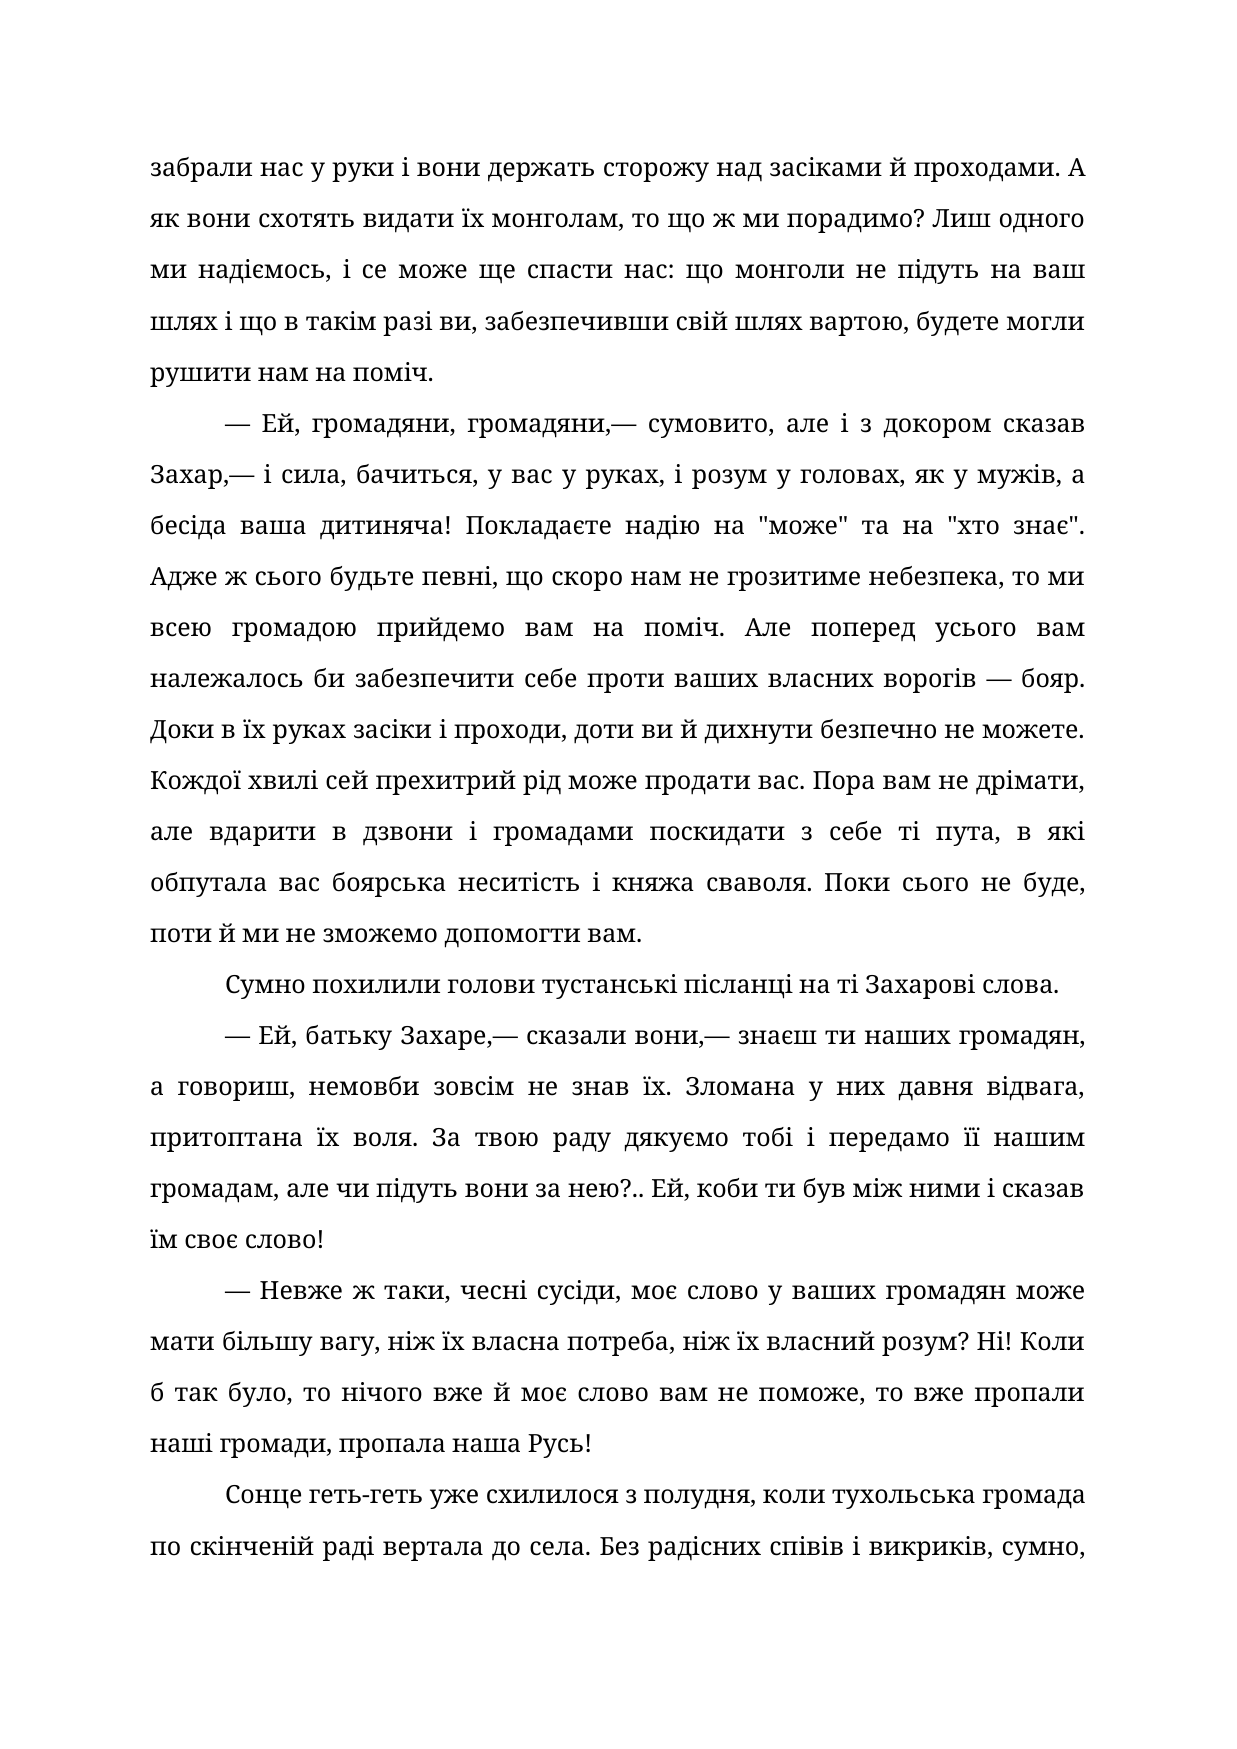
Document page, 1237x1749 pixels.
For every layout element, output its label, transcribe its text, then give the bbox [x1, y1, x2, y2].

text — Ей, батьку Захаре,— сказали вони,— знаєш ти наших громадян, а говориш, немовби зовсім не знав їх. Зломана у них давня відвага, притоптана їх воля. За твою раду дякуємо тобі і передамо її нашим громадам, але чи підуть вони за нею?.. Ей, коби ти був між ними і сказав їм своє слово! [150, 1018, 1086, 1256]
text — Невже ж таки, чесні сусіди, моє слово у ваших громадян може мати більшу вагу, ніж їх власна потреба, ніж їх власний розум? Ні! Коли б так було, то нічого вже й моє слово вам не поможе, то вже пропали наші громади, пропала наша Русь! [150, 1273, 1086, 1460]
text — Ей, громадяни, громадяни,— сумовито, але і з докором сказав Захар,— і сила, бачиться, у вас у руках, і розум у головах, як у мужів, а бесіда ваша дитиняча! Покладаєте надію на "може" та на "хто знає". Адже ж сього будьте певні, що скоро нам не грозитиме небезпека, то ми всею громадою прийдемо вам на поміч. Але поперед усього вам належалось би забезпечити себе проти ваших власних ворогів — бояр. Доки в їх руках засіки і проходи, доти ви й дихнути безпечно не можете. Кождої хвилі сей прехитрий рід може продати вас. Пора вам не дрімати, але вдарити в дзвони і громадами поскидати з себе ті пута, в які обпутала вас боярська неситість і княжа сваволя. Поки сього не буде, поти й ми не зможемо допомогти вам. [150, 405, 1086, 950]
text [150, 1477, 1086, 1562]
text Сумно похилили голови тустанські післанці на ті Захарові слова. [150, 967, 1086, 1001]
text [150, 150, 1086, 388]
